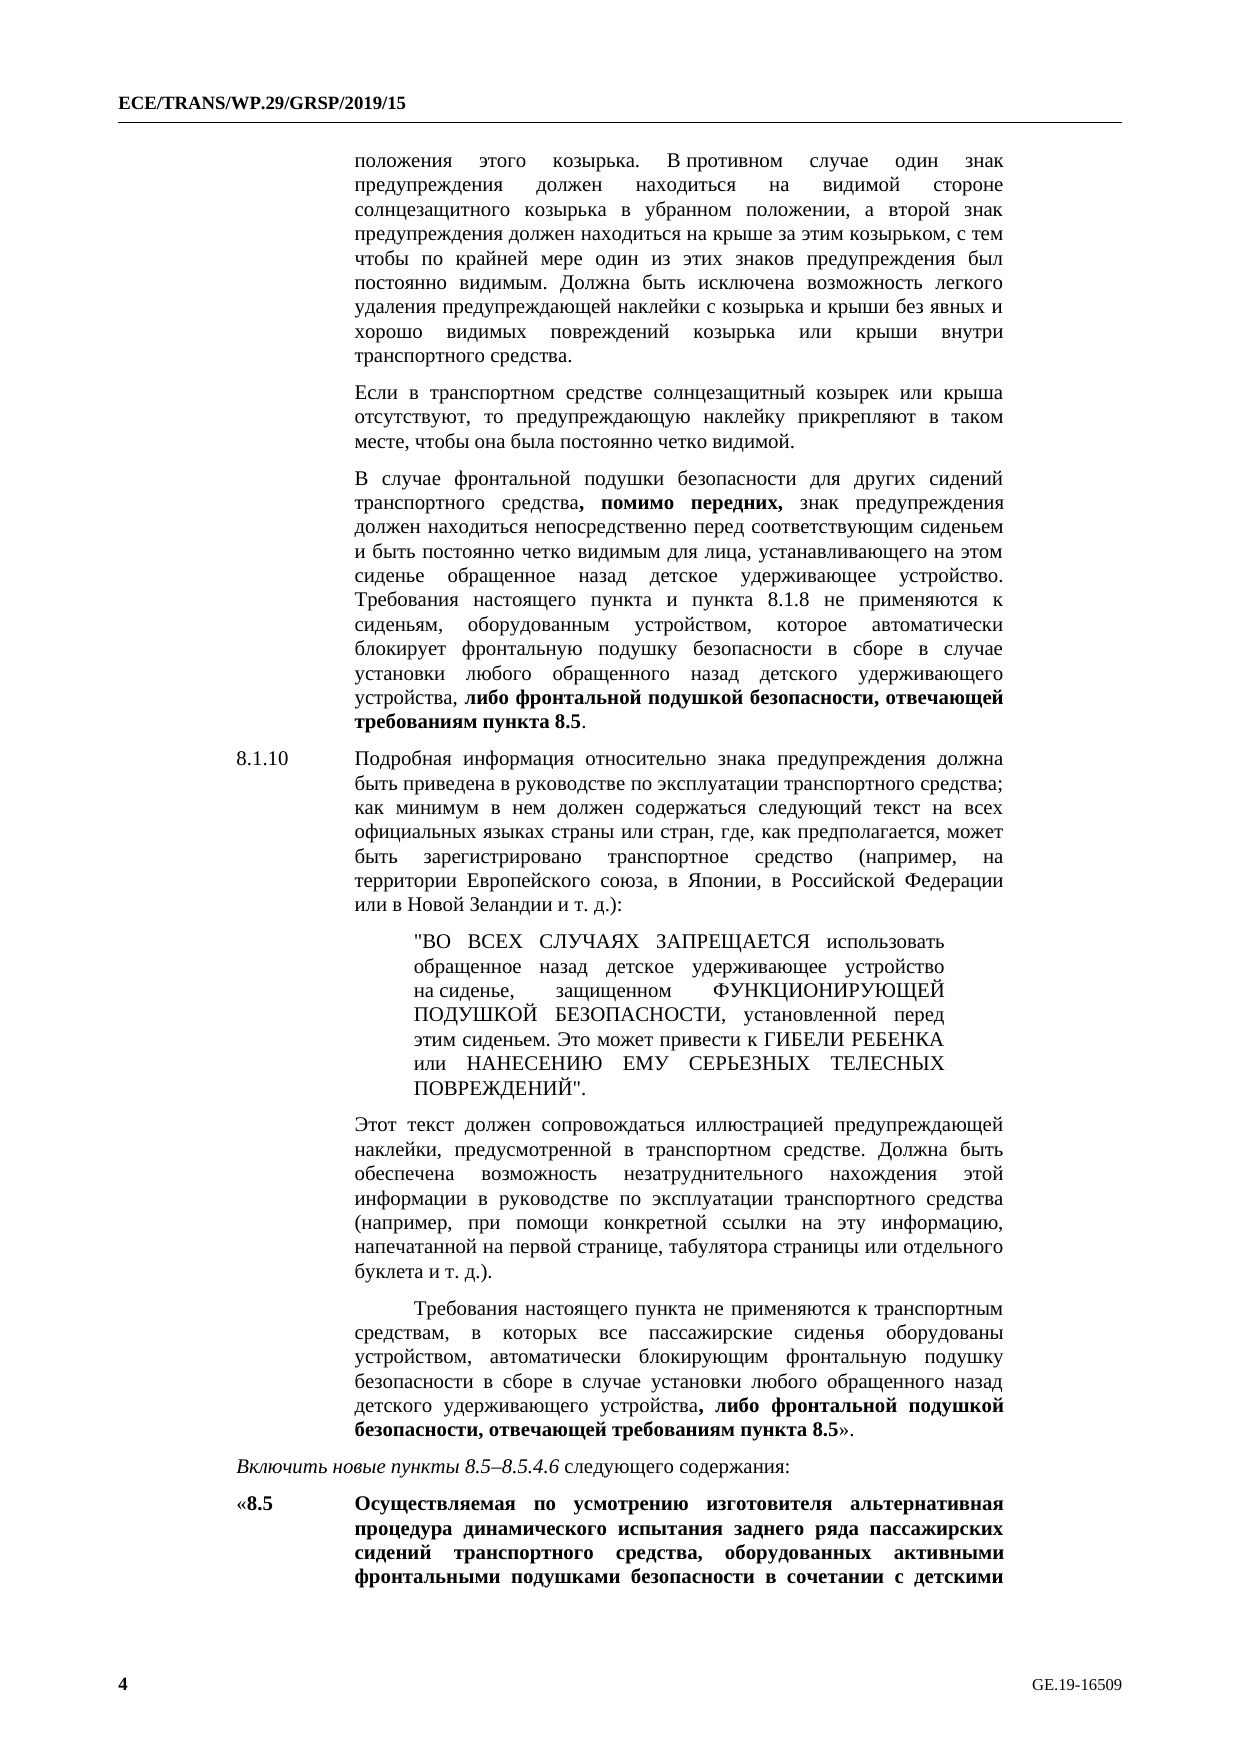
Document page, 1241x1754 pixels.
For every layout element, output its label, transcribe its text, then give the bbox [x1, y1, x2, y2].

text Включить новые пункты 8.5–8.5.4.6 следующего содержания: [236, 1454, 1004, 1478]
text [236, 1491, 1004, 1588]
text В случае фронтальной подушки безопасности для других сидений транспортного средства, помимо передних, знак предупреждения должен находиться непосредственно перед соответствующим сиденьем и быть постоянно четко видимым для лица, устанавливающего на этом сиденье обращенное назад детское удерживающее устройство. Требования настоящего пункта и пункта 8.1.8 не применяются к сиденьям, оборудованным устройством, которое автоматически блокирует фронтальную подушку безопасности в сборе в случае установки любого обращенного назад детского удерживающего устройства, либо фронтальной подушкой безопасности, отвечающей требованиям пункта 8.5. [354, 465, 1004, 733]
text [236, 148, 1004, 367]
text Этот текст должен сопровождаться иллюстрацией предупреждающей наклейки, предусмотренной в транспортном средстве. Должна быть обеспечена возможность незатруднительного нахождения этой информации в руководстве по эксплуатации транспортного средства (например, при помощи конкретной ссылки на эту информацию, напечатанной на первой странице, табулятора страницы или отдельного буклета и т. д.). [236, 1112, 1004, 1283]
text Требования настоящего пункта не применяются к транспортным средствам, в которых все пассажирские сиденья оборудованы устройством, автоматически блокирующим фронтальную подушку безопасности в сборе в случае установки любого обращенного назад детского удерживающего устройства, либо фронтальной подушкой безопасности, отвечающей требованиям пункта 8.5». [354, 1295, 1004, 1441]
text Если в транспортном средстве солнцезащитный козырек или крыша отсутствуют, то предупреждающую наклейку прикрепляют в таком месте, чтобы она была постоянно четко видимой. [236, 379, 1004, 453]
text "ВО ВСЕХ СЛУЧАЯХ ЗАПРЕЩАЕТСЯ использовать обращенное назад детское удерживающее устройство на сиденье, защищенном ФУНКЦИОНИРУЮЩЕЙ ПОДУШКОЙ БЕЗОПАСНОСТИ, установленной перед этим сиденьем. Это может привести к ГИБЕЛИ РЕБЕНКА или НАНЕСЕНИЮ ЕМУ СЕРЬЕЗНЫХ ТЕЛЕСНЫХ ПОВРЕЖДЕНИЙ". [413, 929, 945, 1099]
text 8.1.10 Подробная информация относительно знака предупреждения должна быть приведена в руководстве по эксплуатации транспортного средства; как минимум в нем должен содержаться следующий текст на всех официальных языках страны или стран, где, как предполагается, может быть зарегистрировано транспортное средство (например, на территории Европейского союза, в Японии, в Российской Федерации или в Новой Зеландии и т. д.): [236, 746, 1004, 916]
